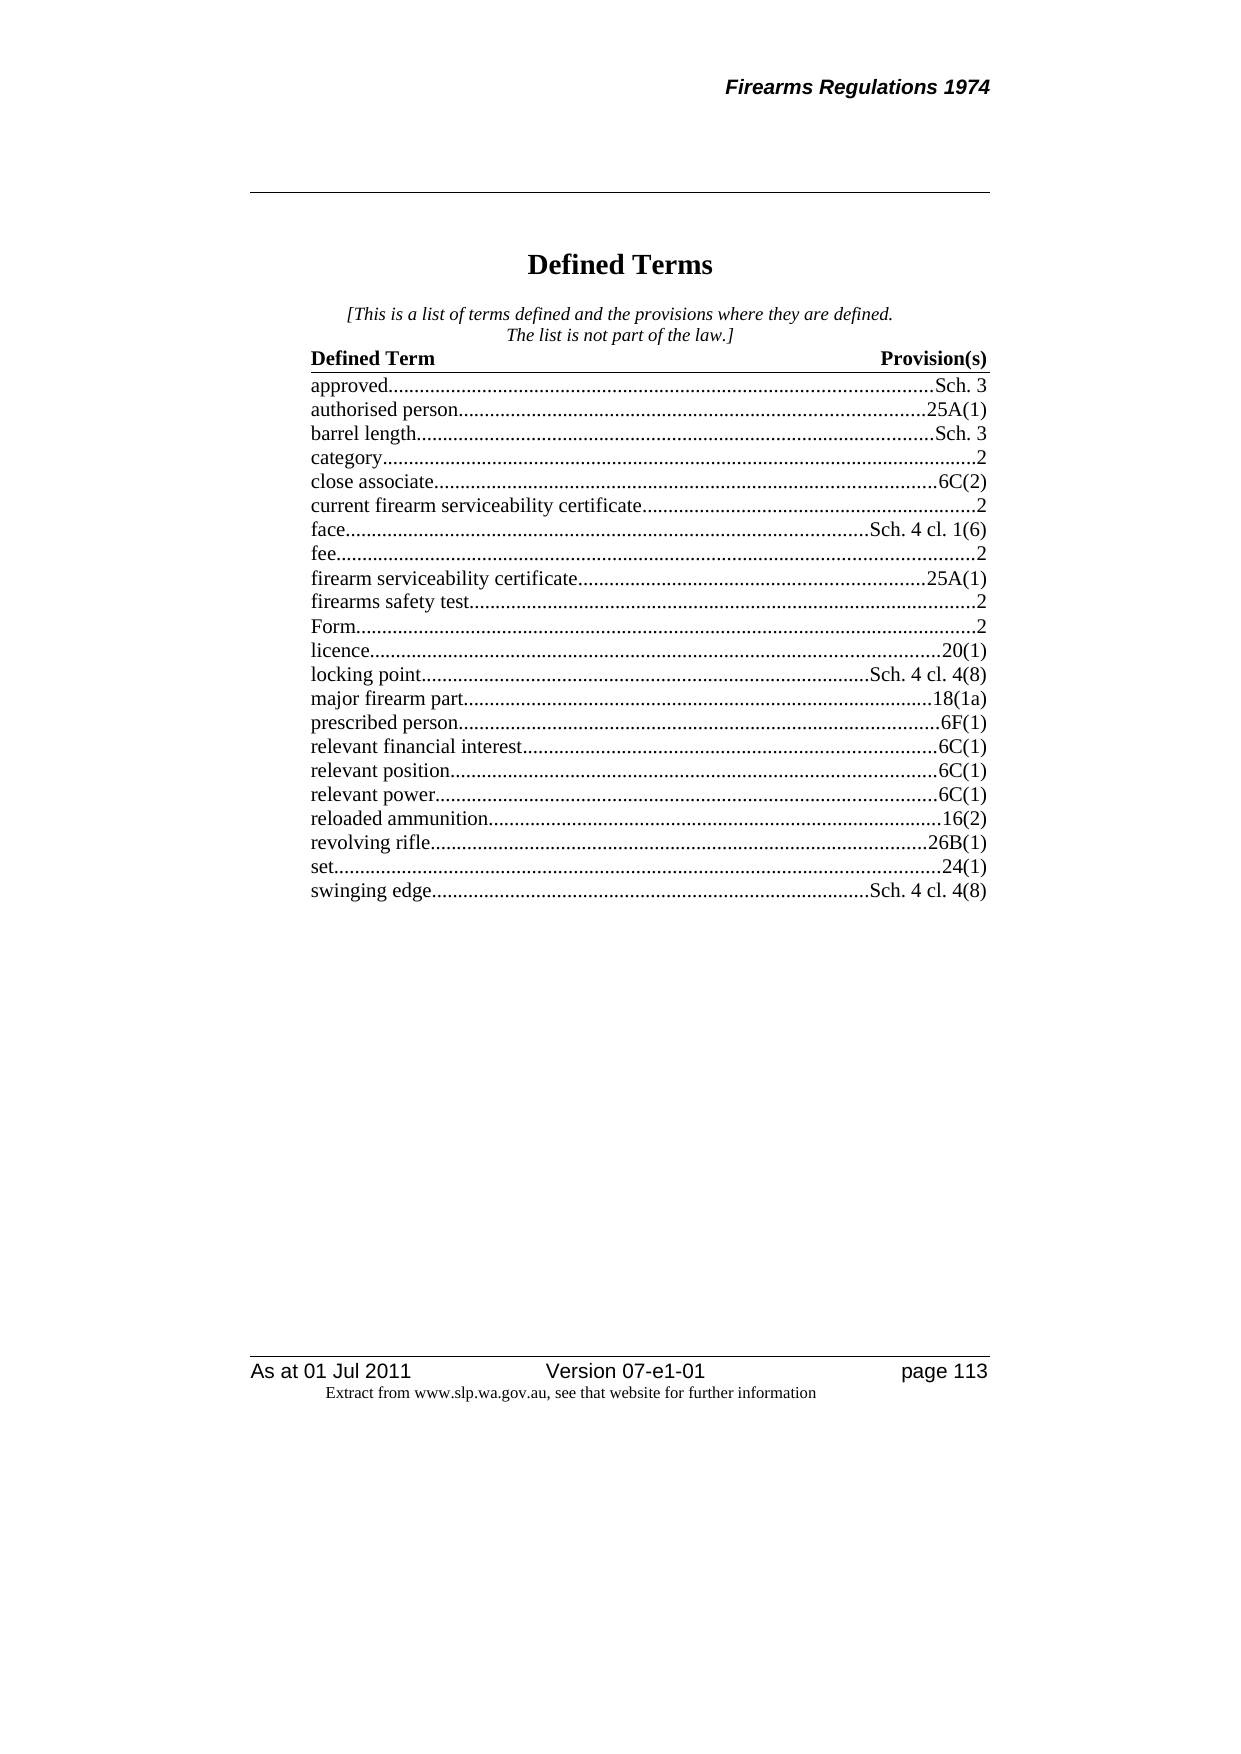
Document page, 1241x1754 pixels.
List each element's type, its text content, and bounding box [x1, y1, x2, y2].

text relevant financial interest 6C(1) [311, 734, 929, 758]
text [This is a list of terms defined and the provisions where they are defined. The list is not part of the law.] [339, 303, 901, 346]
text face Sch. 4 cl. 1(6) [311, 517, 929, 541]
text licence 20(1) [311, 638, 929, 662]
text firearms safety test 2 [311, 589, 929, 613]
text major firearm part 18(1a) [311, 686, 929, 710]
subtitle Defined Terms [250, 247, 990, 281]
text close associate 6C(2) [311, 469, 929, 493]
text relevant power 6C(1) [311, 782, 929, 806]
text approved Sch. 3 [311, 373, 929, 397]
text current firearm serviceability certificate 2 [311, 493, 929, 517]
text authorised person 25A(1) [311, 397, 929, 421]
text locking point Sch. 4 cl. 4(8) [311, 662, 929, 686]
text set 24(1) [311, 854, 929, 878]
text reloaded ammunition 16(2) [311, 806, 929, 830]
text category 2 [311, 445, 929, 469]
text Form 2 [311, 613, 929, 638]
text prescribed person 6F(1) [311, 710, 929, 734]
text relevant position 6C(1) [311, 758, 929, 782]
text fee 2 [311, 541, 929, 565]
text revolving rifle 26B(1) [311, 830, 929, 854]
text barrel length Sch. 3 [311, 421, 929, 445]
text swinging edge Sch. 4 cl. 4(8) [311, 878, 929, 902]
text firearm serviceability certificate 25A(1) [311, 565, 929, 589]
text Defined Term Provision(s) [311, 346, 990, 372]
